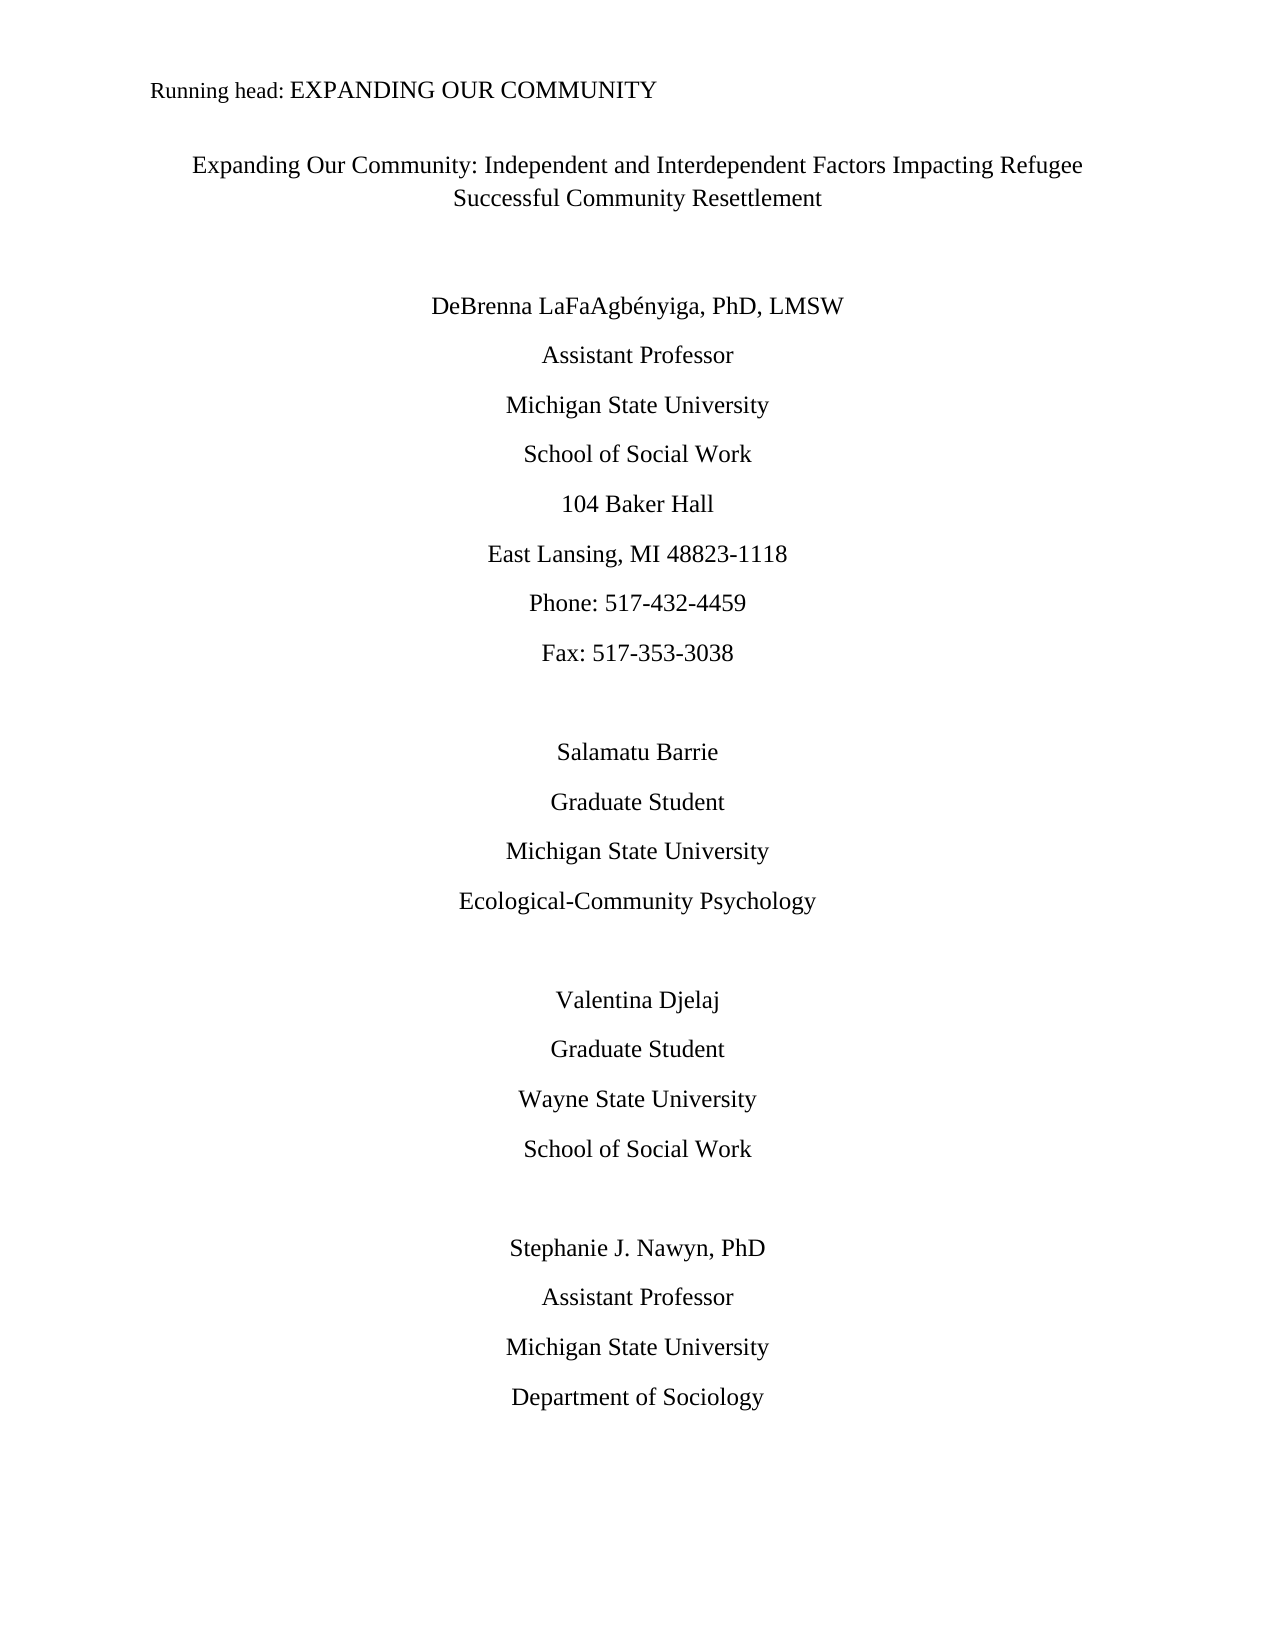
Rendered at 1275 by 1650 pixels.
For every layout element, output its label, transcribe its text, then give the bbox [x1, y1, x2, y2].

text Michigan State University [150, 1332, 1125, 1361]
text Fax: 517-353-3038 [150, 638, 1125, 667]
text Valentina Djelaj [150, 985, 1125, 1014]
text Wayne State University [150, 1084, 1125, 1113]
text 104 Baker Hall [150, 489, 1125, 518]
text School of Social Work [150, 439, 1125, 468]
text East Lansing, MI 48823-1118 [150, 539, 1125, 567]
text Salamatu Barrie [150, 737, 1125, 766]
text Graduate Student [150, 787, 1125, 815]
text School of Social Work [150, 1134, 1125, 1162]
text Assistant Professor [150, 340, 1125, 369]
text Assistant Professor [150, 1282, 1125, 1311]
text Ecological-Community Psychology [150, 886, 1125, 914]
text Stephanie J. Nawyn, PhD [150, 1233, 1125, 1262]
text Michigan State University [150, 836, 1125, 865]
text Department of Sociology [150, 1382, 1125, 1410]
text Graduate Student [150, 1034, 1125, 1063]
text Phone: 517-432-4459 [150, 588, 1125, 617]
text Michigan State University [150, 390, 1125, 419]
text Expanding Our Community: Independent and Interdependent Factors Impacting Refugee Successful Community Resettlement [150, 150, 1125, 212]
text DeBrenna LaFaAgbényiga, PhD, LMSW [150, 291, 1125, 319]
